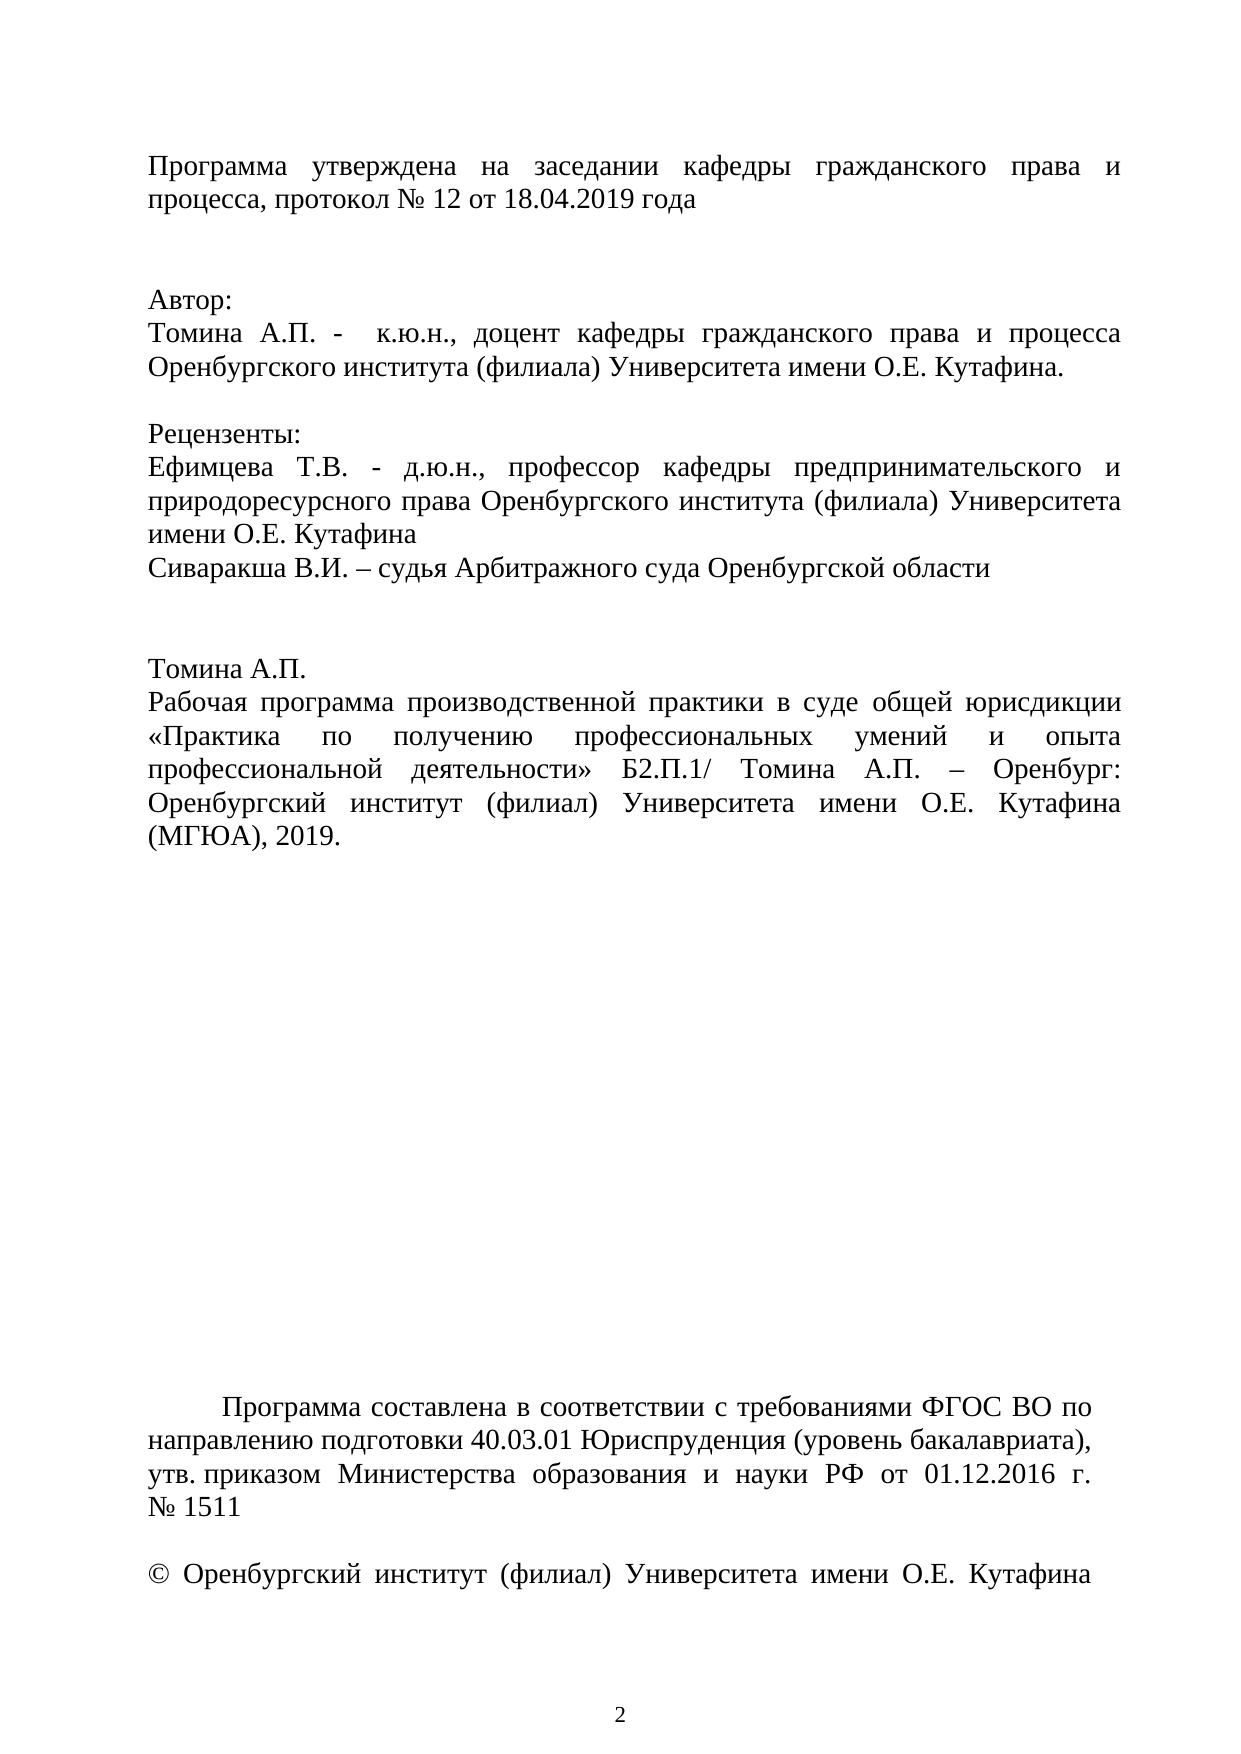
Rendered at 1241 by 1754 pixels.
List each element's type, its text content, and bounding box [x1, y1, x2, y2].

text Рецензенты: [148, 416, 1122, 449]
text Ефимцева Т.В. - д.ю.н., профессор кафедры предпринимательского и природоресурсного права Оренбургского института (филиала) Университета имени О.Е. Кутафина [148, 449, 1122, 550]
text Томина А.П. [148, 651, 1122, 684]
text Программа составлена в соответствии с требованиями ФГОС ВО по направлению подготовки 40.03.01 Юриспруденция (уровень бакалавриата), утв. приказом Министерства образования и науки РФ от 01.12.2016 г. № 1511 [148, 1389, 1092, 1523]
text Программа утверждена на заседании кафедры гражданского права и процесса, протокол № 12 от 18.04.2019 года [148, 148, 1122, 215]
text Сиваракша В.И. – судья Арбитражного суда Оренбургской области [148, 550, 1122, 584]
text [148, 1556, 1092, 1590]
text Рабочая программа производственной практики в суде общей юрисдикции «Практика по получению профессиональных умений и опыта профессиональной деятельности» Б2.П.1/ Томина А.П. – Оренбург: Оренбургский институт (филиал) Университета имени О.Е. Кутафина (МГЮА), 2019. [148, 684, 1122, 852]
text Автор: [148, 282, 1122, 315]
text Томина А.П. - к.ю.н., доцент кафедры гражданского права и процесса Оренбургского института (филиала) Университета имени О.Е. Кутафина. [148, 315, 1122, 382]
